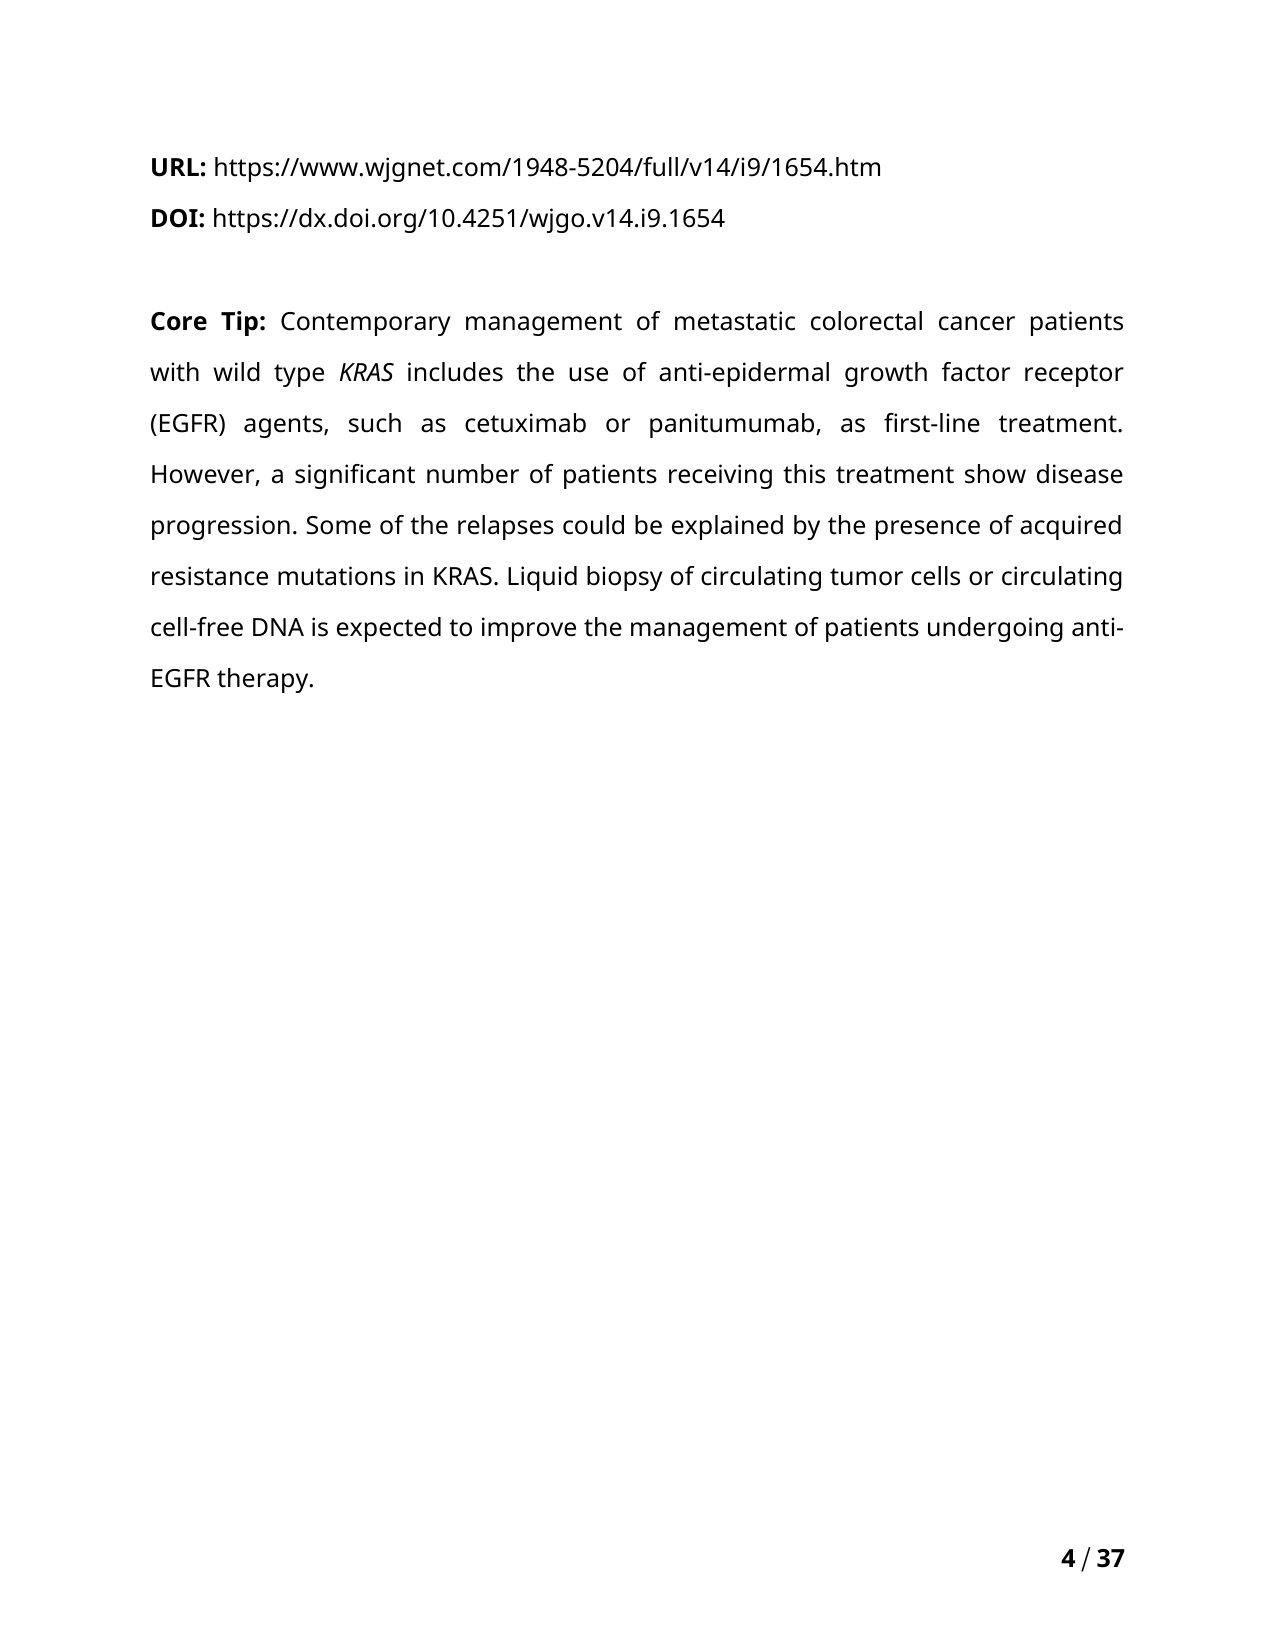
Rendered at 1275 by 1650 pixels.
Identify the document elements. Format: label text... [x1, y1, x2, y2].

text URL: https://www.wjgnet.com/1948-5204/full/v14/i9/1654.htm [150, 150, 1125, 184]
text Core Tip: Contemporary management of metastatic colorectal cancer patients with wild type KRAS includes the use of anti-epidermal growth factor receptor (EGFR) agents, such as cetuximab or panitumumab, as first-line treatment. However, a significant number of patients receiving this treatment show disease progression. Some of the relapses could be explained by the presence of acquired resistance mutations in KRAS. Liquid biopsy of circulating tumor cells or circulating cell-free DNA is expected to improve the management of patients undergoing anti-EGFR therapy. [150, 303, 1125, 694]
text DOI: https://dx.doi.org/10.4251/wjgo.v14.i9.1654 [150, 201, 1125, 235]
